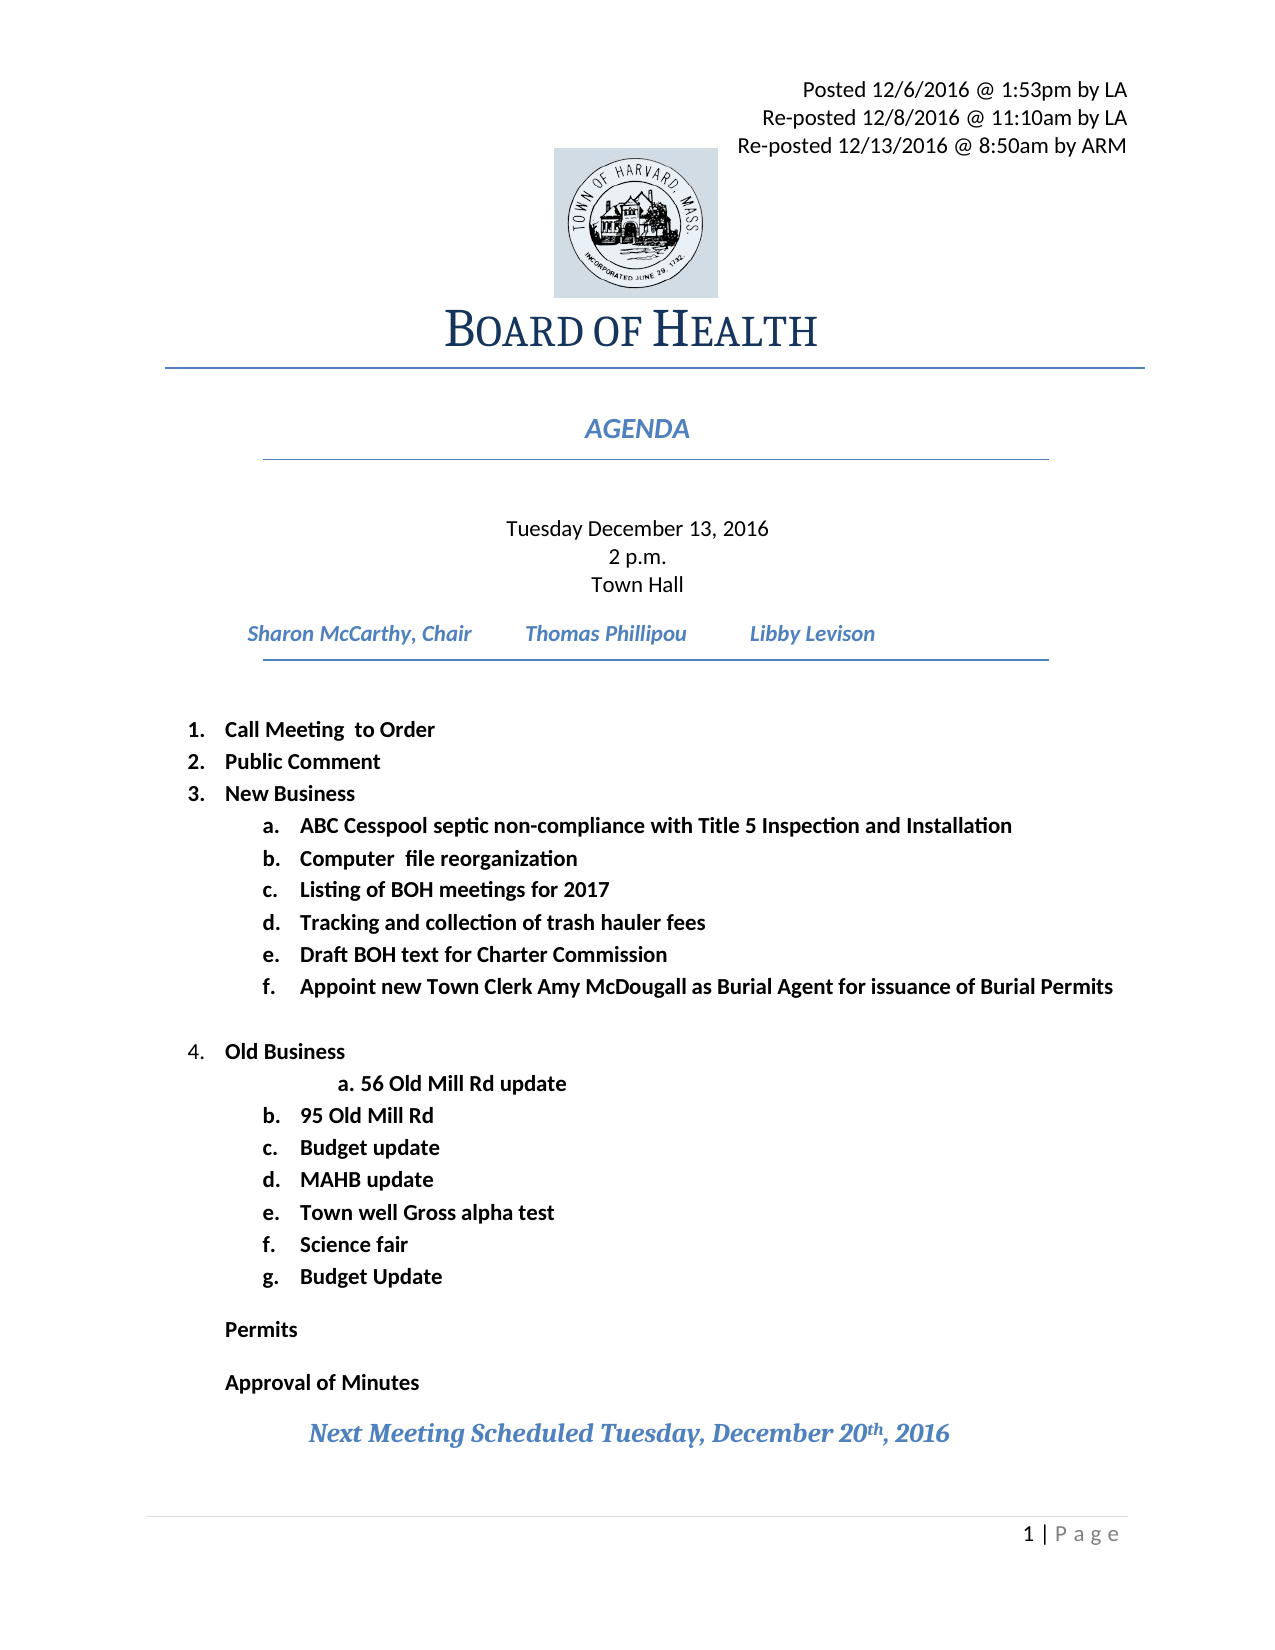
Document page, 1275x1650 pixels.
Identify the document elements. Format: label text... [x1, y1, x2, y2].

picture [554, 148, 718, 298]
list ABC Cesspool septic non-compliance with Title 5 Inspection and Installation [262, 811, 1139, 839]
list Draft BOH text for Charter Commission [262, 940, 1139, 968]
text Next Meeting Scheduled Tuesday, December 20th, 2016 [308, 1418, 1139, 1449]
text AGENDA [504, 410, 771, 446]
text BOARD OF HEALTH [444, 298, 1139, 360]
list New Business [187, 779, 1139, 807]
list update [300, 1069, 1139, 1097]
text Sharon McCarthy, Chair Thomas Phillipou Libby Levison [247, 619, 1139, 647]
list Old Business [187, 1037, 1139, 1065]
list Listing of BOH meetings for 2017 [262, 876, 1139, 904]
list Appoint new Town Clerk Amy McDougall as Burial Agent for issuance of Burial Permits [262, 972, 1139, 1001]
list Computer file reorganization [262, 844, 1139, 872]
text 2 p.m. Town Hall [591, 542, 684, 598]
list Budget Update Permits [225, 1262, 444, 1343]
text Approval of Minutes [225, 1368, 1139, 1396]
list Science fair [262, 1230, 1139, 1258]
list Budget update [262, 1133, 1139, 1161]
list Town well Gross alpha test [262, 1198, 1139, 1226]
list Tracking and collection of trash hauler fees [262, 908, 1139, 936]
list MAHB update [262, 1166, 1139, 1194]
list Call Meeting to Order [187, 715, 1139, 743]
list Public Comment [187, 747, 1139, 775]
text Tuesday December 13, 2016 [504, 514, 771, 542]
